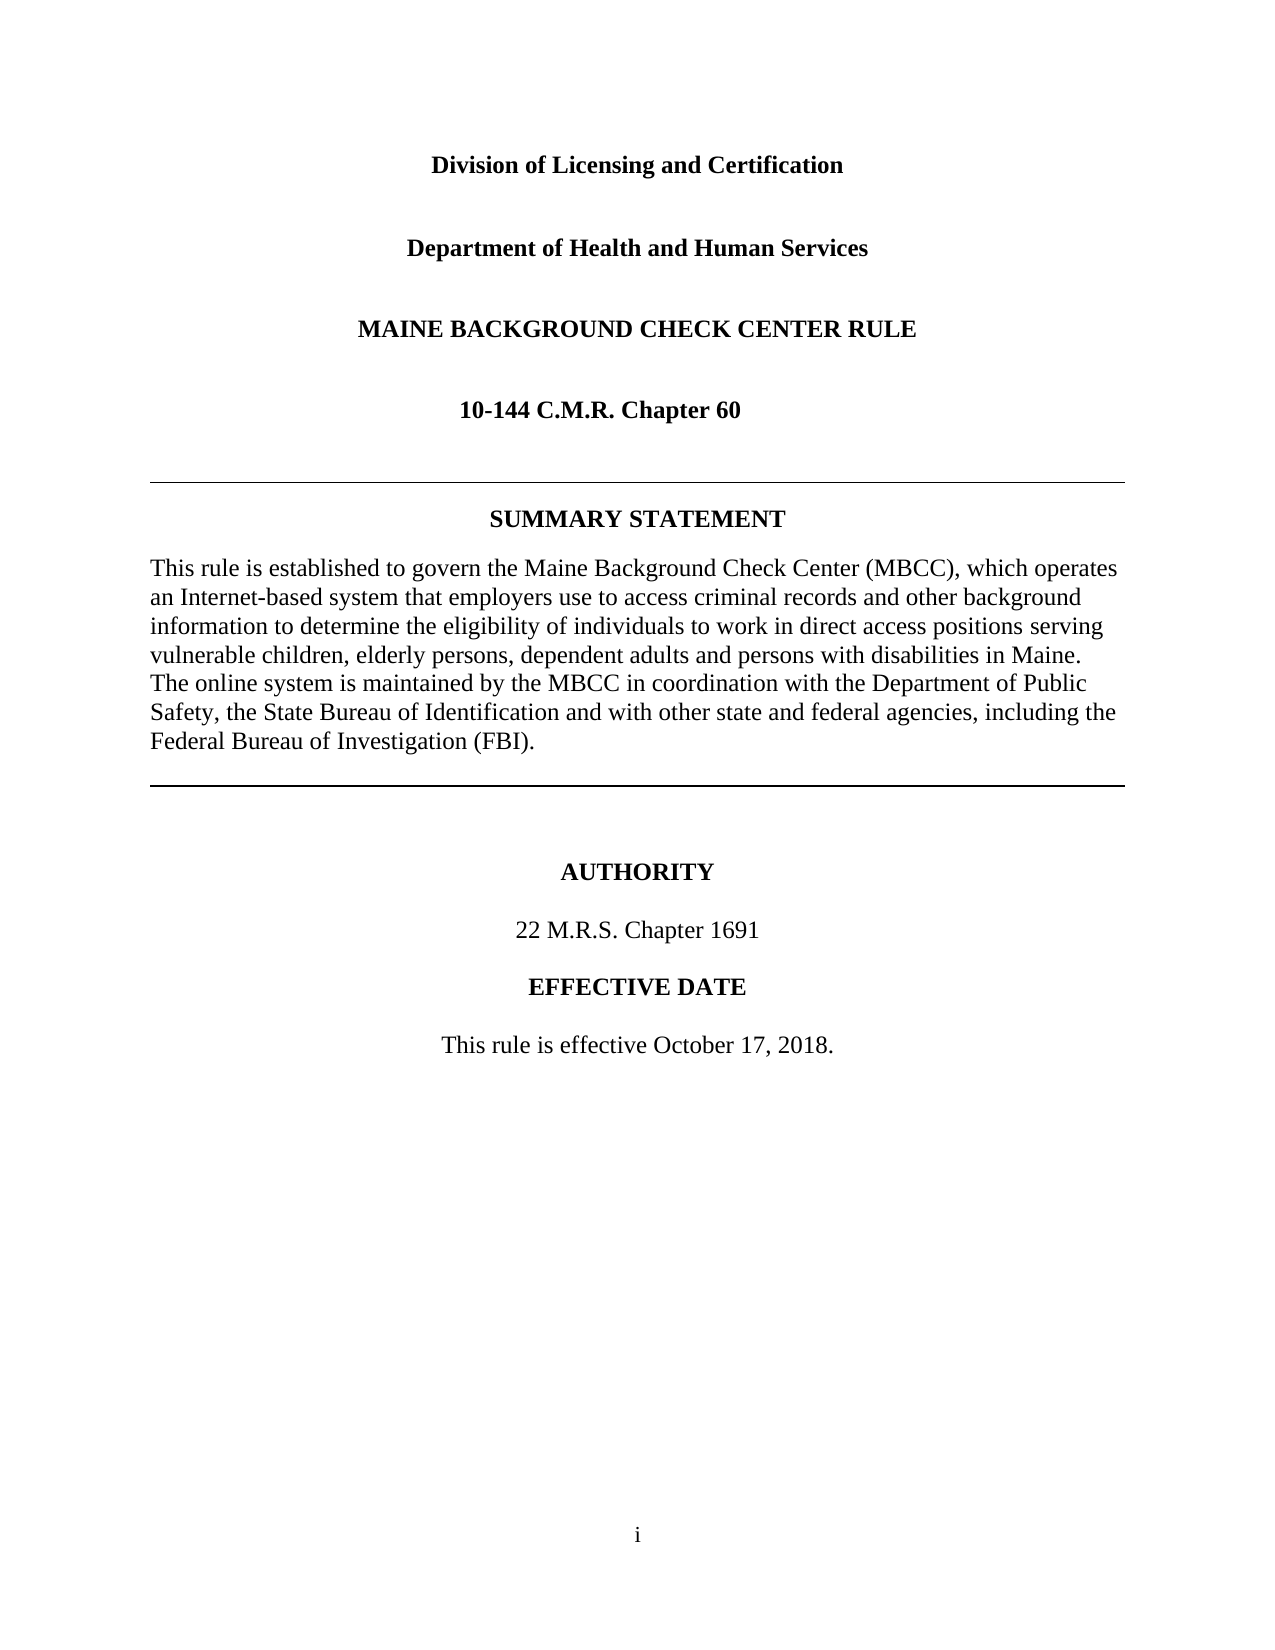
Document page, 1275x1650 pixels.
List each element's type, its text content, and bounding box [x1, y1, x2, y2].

text AUTHORITY [150, 857, 1125, 886]
text MAINE BACKGROUND CHECK CENTER RULE [150, 314, 1125, 343]
text EFFECTIVE DATE [150, 972, 1125, 1001]
text This rule is established to govern the Maine Background Check Center (MBCC), which operates an Internet-based system that employers use to access criminal records and other background information to determine the eligibility of individuals to work in direct access positions serving vulnerable children, elderly persons, dependent adults and persons with disabilities in Maine. The online system is maintained by the MBCC in coordination with the Department of Public Safety, the State Bureau of Identification and with other state and federal agencies, including the Federal Bureau of Investigation (FBI). [150, 553, 1125, 755]
text Department of Health and Human Services [150, 233, 1125, 261]
text SUMMARY STATEMENT [150, 504, 1125, 533]
text 10-144 C.M.R. Chapter 60 [75, 396, 1125, 424]
text This rule is effective October 17, 2018. [150, 1030, 1125, 1059]
text 22 M.R.S. Chapter 1691 [150, 915, 1125, 944]
text Division of Licensing and Certification [150, 150, 1125, 179]
